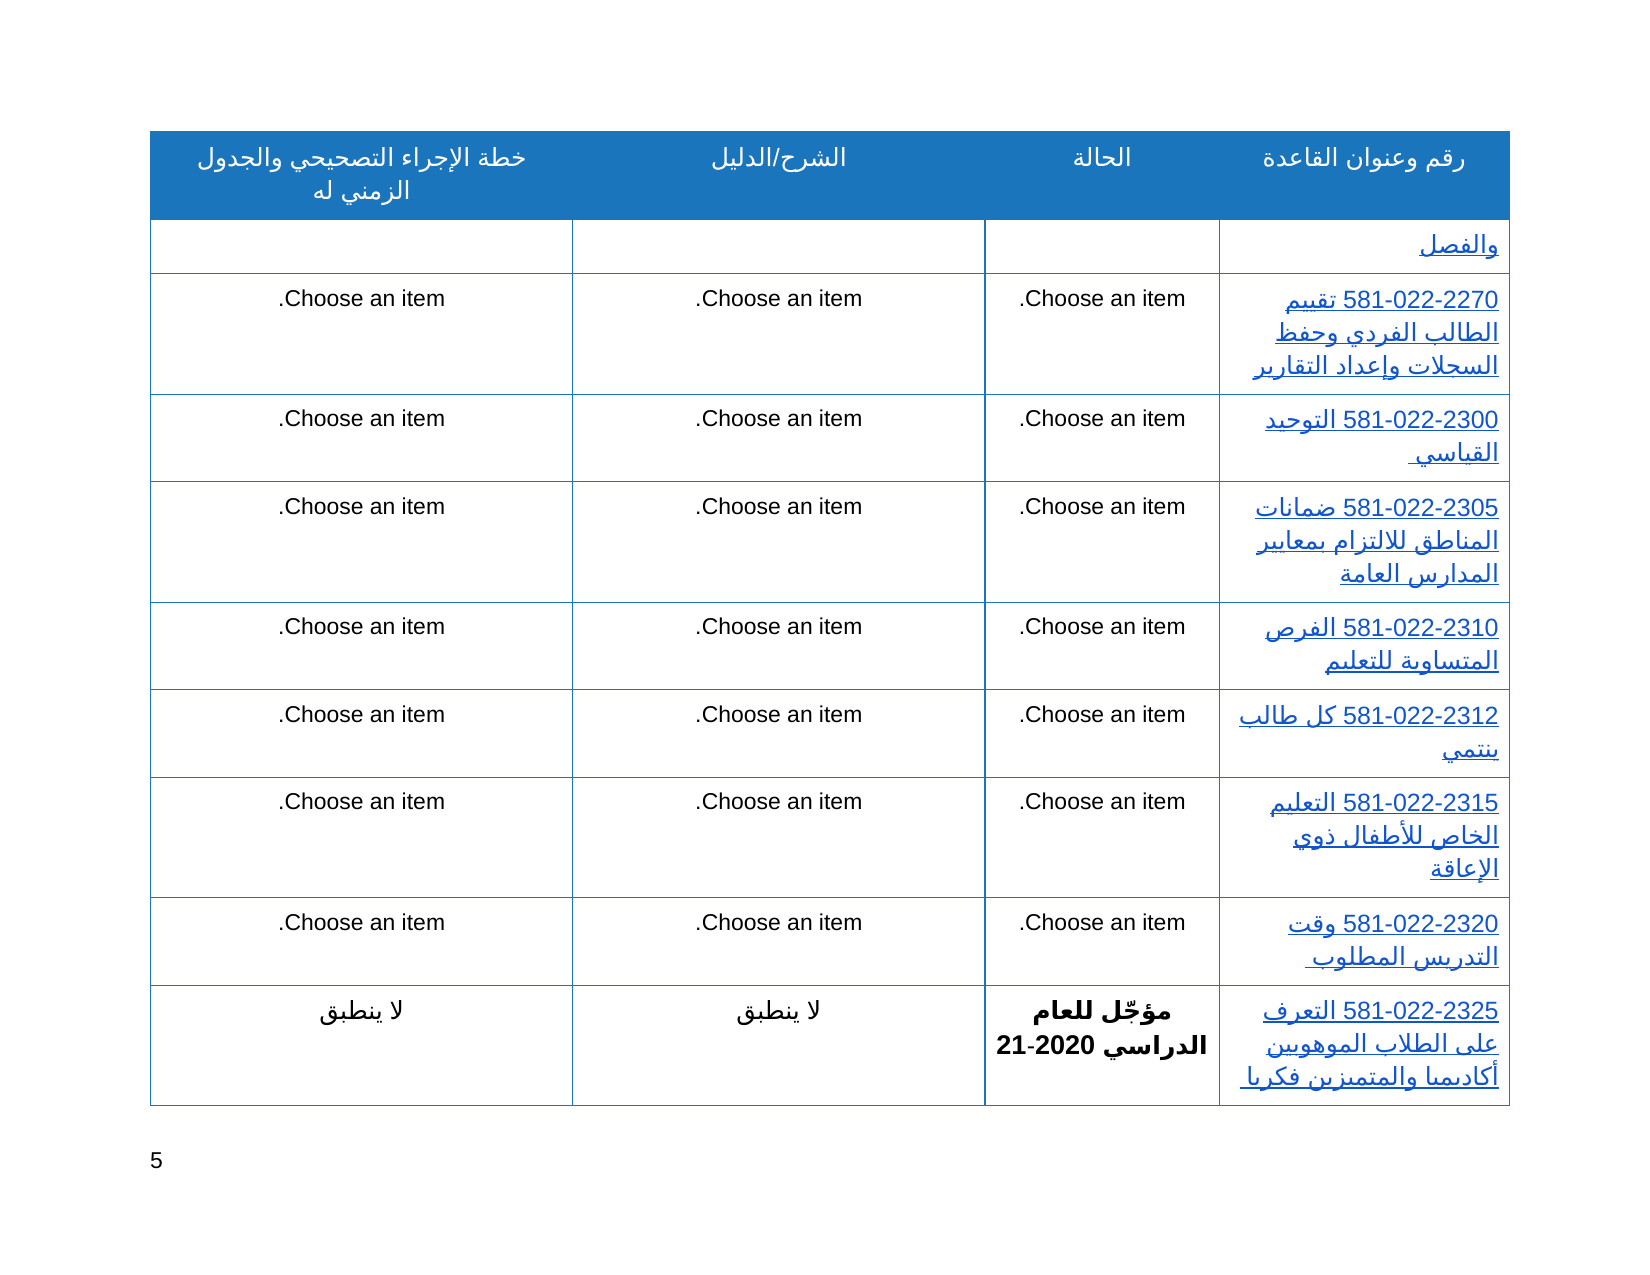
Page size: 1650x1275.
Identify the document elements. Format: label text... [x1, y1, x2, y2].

table_cell 581-022-2312 كل طالب ينتمي [1220, 690, 1509, 777]
table_cell 581-022-2315 التعليم الخاص للأطفال ذوي الإعاقة [1220, 778, 1509, 897]
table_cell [1220, 220, 1509, 273]
table_cell 581-022-2320 وقت التدريس المطلوب [1220, 898, 1509, 985]
table_cell لا ينطبق [151, 986, 572, 1105]
table_cell مؤجّل للعام الدراسي 2020-21 [986, 986, 1219, 1105]
table_cell 581-022-2300 التوحيد القياسي [1220, 395, 1509, 481]
table_cell 581-022-2305 ضمانات المناطق للالتزام بمعايير المدارس العامة [1220, 482, 1509, 602]
table_cell لا ينطبق [573, 986, 984, 1105]
table_header رقم وعنوان القاعدة [1220, 132, 1509, 219]
table_cell 581-022-2310 الفرص المتساوية للتعليم [1220, 603, 1509, 689]
table_header خطة الإجراء التصحيحي والجدول الزمني له [151, 132, 572, 219]
table_header الحالة [986, 132, 1219, 219]
table_header الشرح/الدليل [573, 132, 984, 219]
table_cell 581-022-2270 تقييم الطالب الفردي وحفظ السجلات وإعداد التقارير [1220, 274, 1509, 394]
table_cell 581-022-2325 التعرف على الطلاب الموهوبين أكاديميا والمتميزين فكريا [1220, 986, 1509, 1105]
